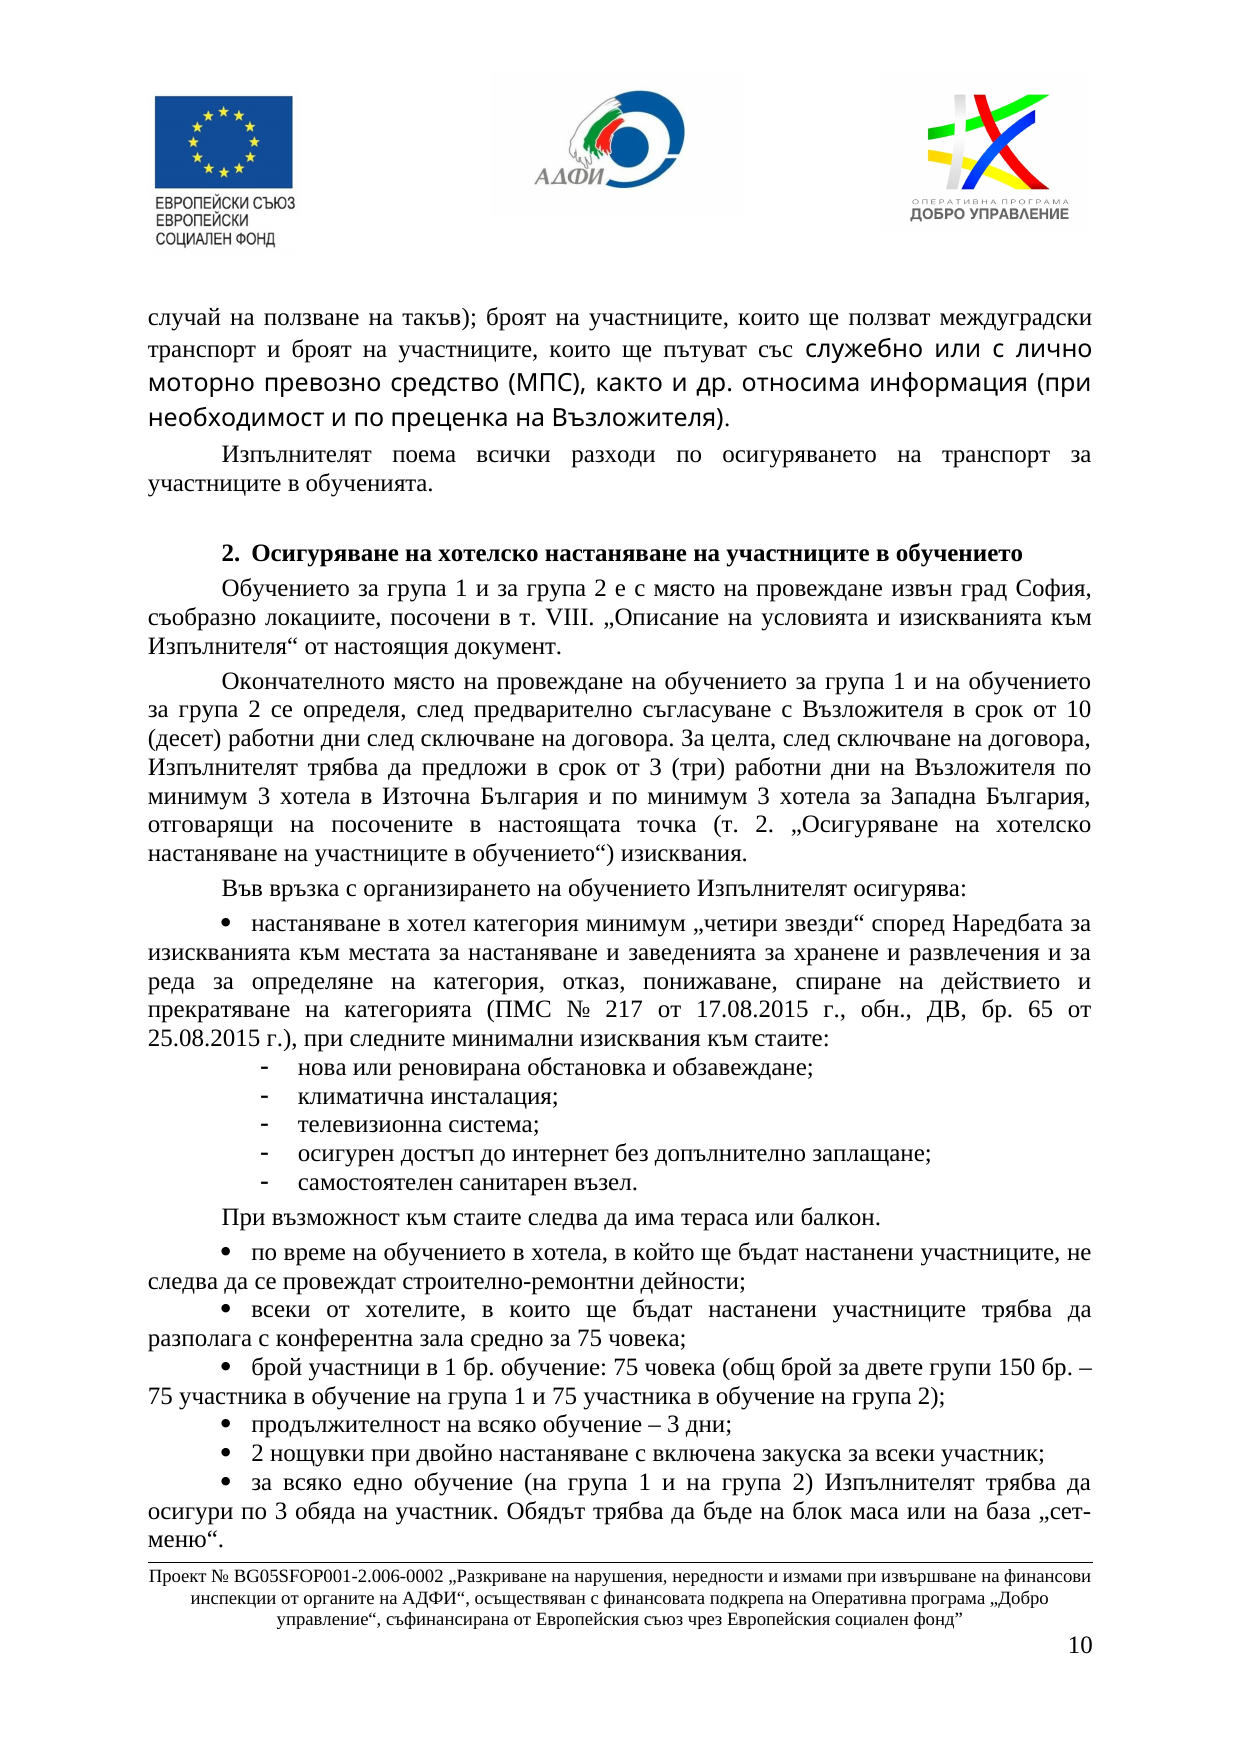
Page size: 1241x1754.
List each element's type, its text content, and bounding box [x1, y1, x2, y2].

list 2 нощувки при двойно настаняване с включена закуска за всеки участник; [148, 1438, 1093, 1467]
list осигурен достъп до интернет без допълнително заплащане; [260, 1138, 1093, 1167]
list Осигуряване на хотелско настаняване на участниците в обучението [177, 538, 1093, 567]
picture [491, 73, 745, 216]
list брой участници в 1 бр. обучение: 75 човека (общ брой за двете групи 150 бр. – 75 участника в обучение на група 1 и 75 участника в обучение на група 2); [148, 1352, 1093, 1409]
picture [879, 73, 1093, 236]
list климатична инсталация; [260, 1081, 1093, 1109]
list продължителност на всяко обучение – 3 дни; [148, 1409, 1093, 1438]
text Обучението за група 1 и за група 2 е с място на провеждане извън град София, съобразно локациите, посочени в т. VIII. „Описание на условията и изискванията към Изпълнителя“ от настоящия документ. [148, 573, 1093, 659]
list всеки от хотелите, в които ще бъдат настанени участниците трябва да разполага с конферентна зала средно за 75 човека; [148, 1294, 1093, 1352]
picture [147, 91, 301, 256]
list настаняване в хотел категория минимум „четири звезди“ според Наредбата за изискванията към местата за настаняване и заведенията за хранене и развлечения и за реда за определяне на категория, отказ, понижаване, спиране на действието и прекратяване на категорията (ПМС № 217 от 17.08.2015 г., обн., ДВ, бр. 65 от 25.08.2015 г.), при следните минимални изисквания към стаите: [148, 908, 1093, 1052]
text Във връзка с организирането на обучението Изпълнителят осигурява: [148, 873, 1093, 902]
list Окончателното място на провеждане на обучението за група 1 и на обучението за група 2 се определя, след предварително съгласуване с Възложителя в срок от 10 (десет) работни дни след сключване на договора. За целта, след сключване на договора, Изпълнителят трябва да предложи в срок от 3 (три) работни дни на Възложителя по минимум 3 хотела в Източна България и по минимум 3 хотела за Западна България, отговарящи на посочените в настоящата точка (т. 2. „Осигуряване на хотелско настаняване на участниците в обучението“) изисквания. [148, 666, 1093, 867]
list по време на обучението в хотела, в който ще бъдат настанени участниците, не следва да се провеждат строително-ремонтни дейности; [148, 1237, 1093, 1294]
list самостоятелен санитарен възел. [260, 1167, 1093, 1196]
list телевизионна система; [260, 1109, 1093, 1138]
text Изпълнителят поема всички разходи по осигуряването на транспорт за участниците в обученията. [148, 439, 1093, 497]
text При възможност към стаите следва да има тераса или балкон. [148, 1202, 1093, 1231]
list за всяко едно обучение (на група 1 и на група 2) Изпълнителят трябва да осигури по 3 обяда на участник. Обядът трябва да бъде на блок маса или на база „сет-меню“. [148, 1467, 1093, 1553]
list нова или реновирана обстановка и обзавеждане; [260, 1052, 1093, 1081]
